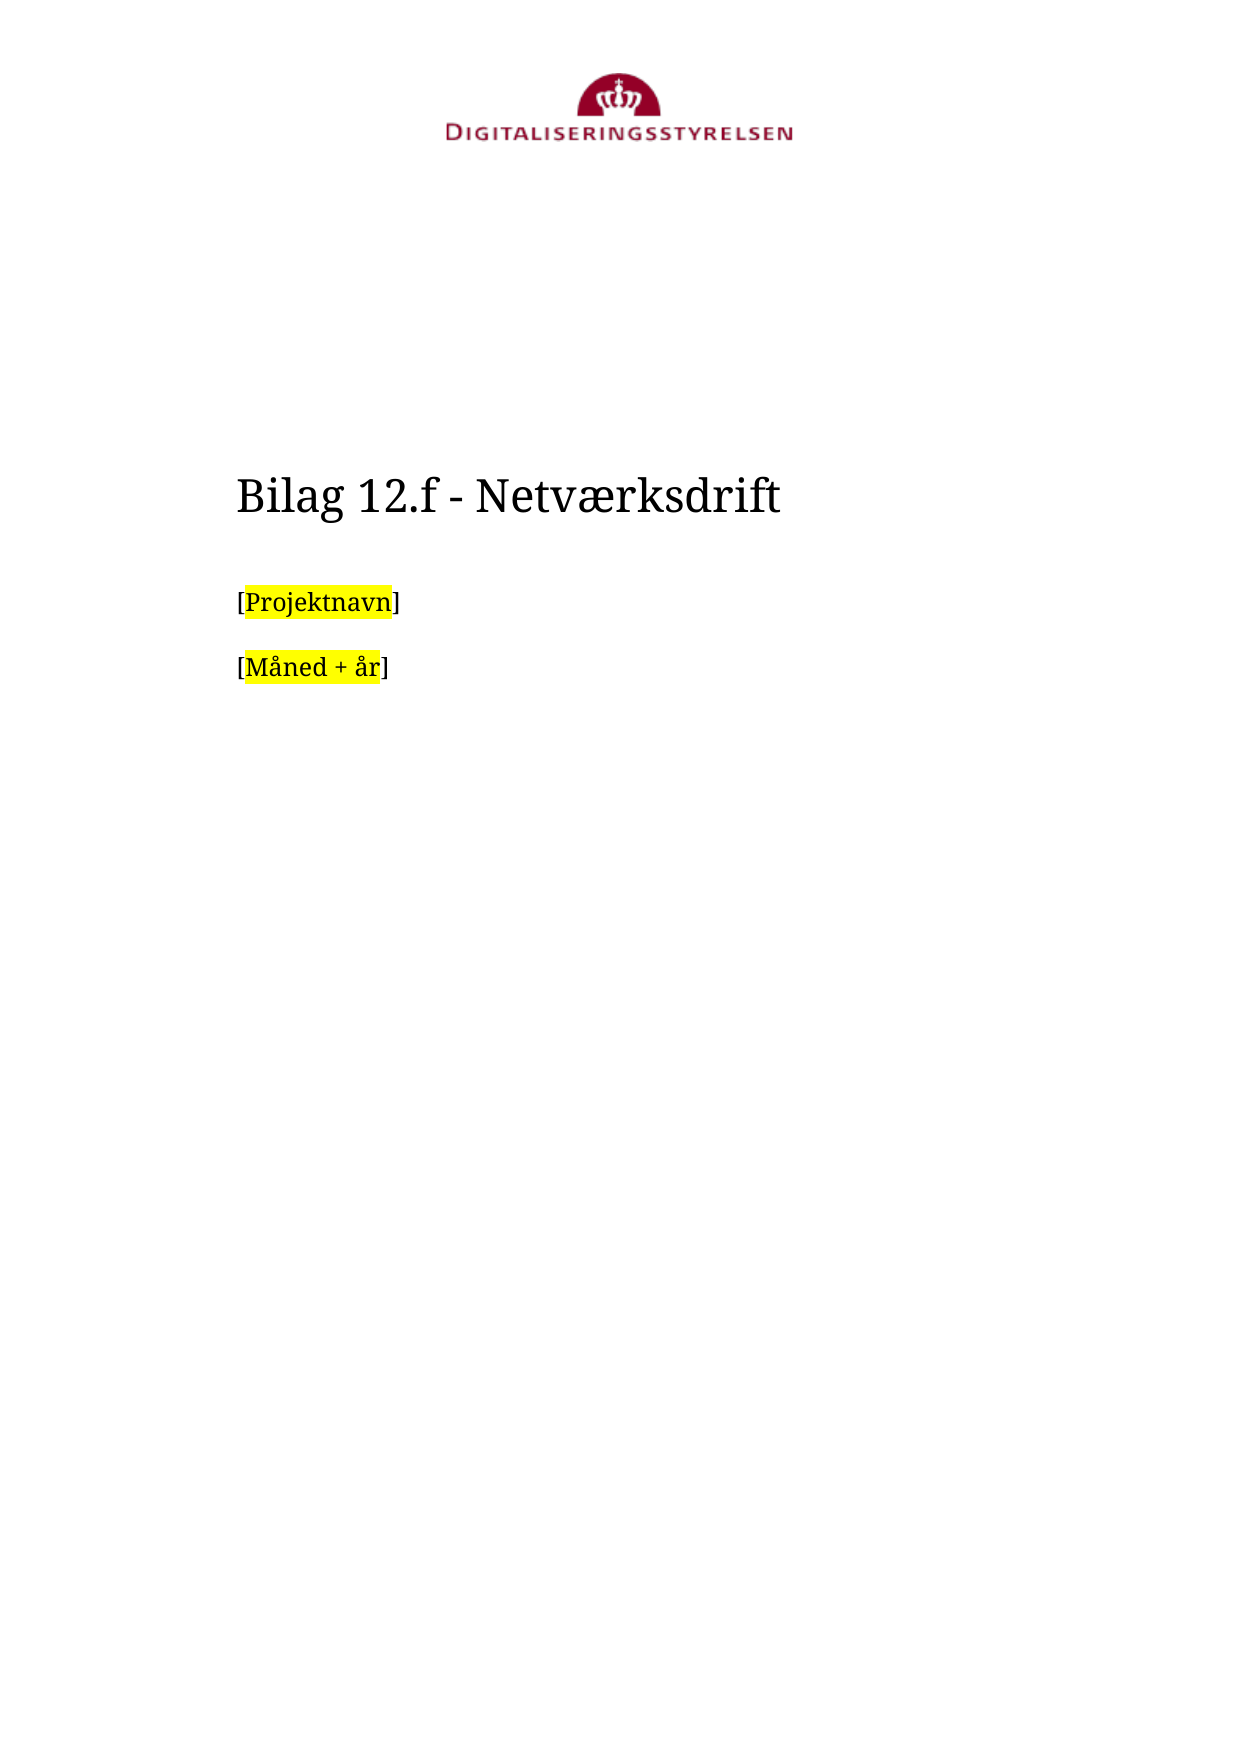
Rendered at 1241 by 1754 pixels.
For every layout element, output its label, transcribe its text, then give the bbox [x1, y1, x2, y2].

picture [446, 73, 794, 142]
table_header [236, 257, 1122, 585]
text [Måned + år] [380, 650, 1122, 684]
text [Projektnavn] [392, 585, 1122, 619]
